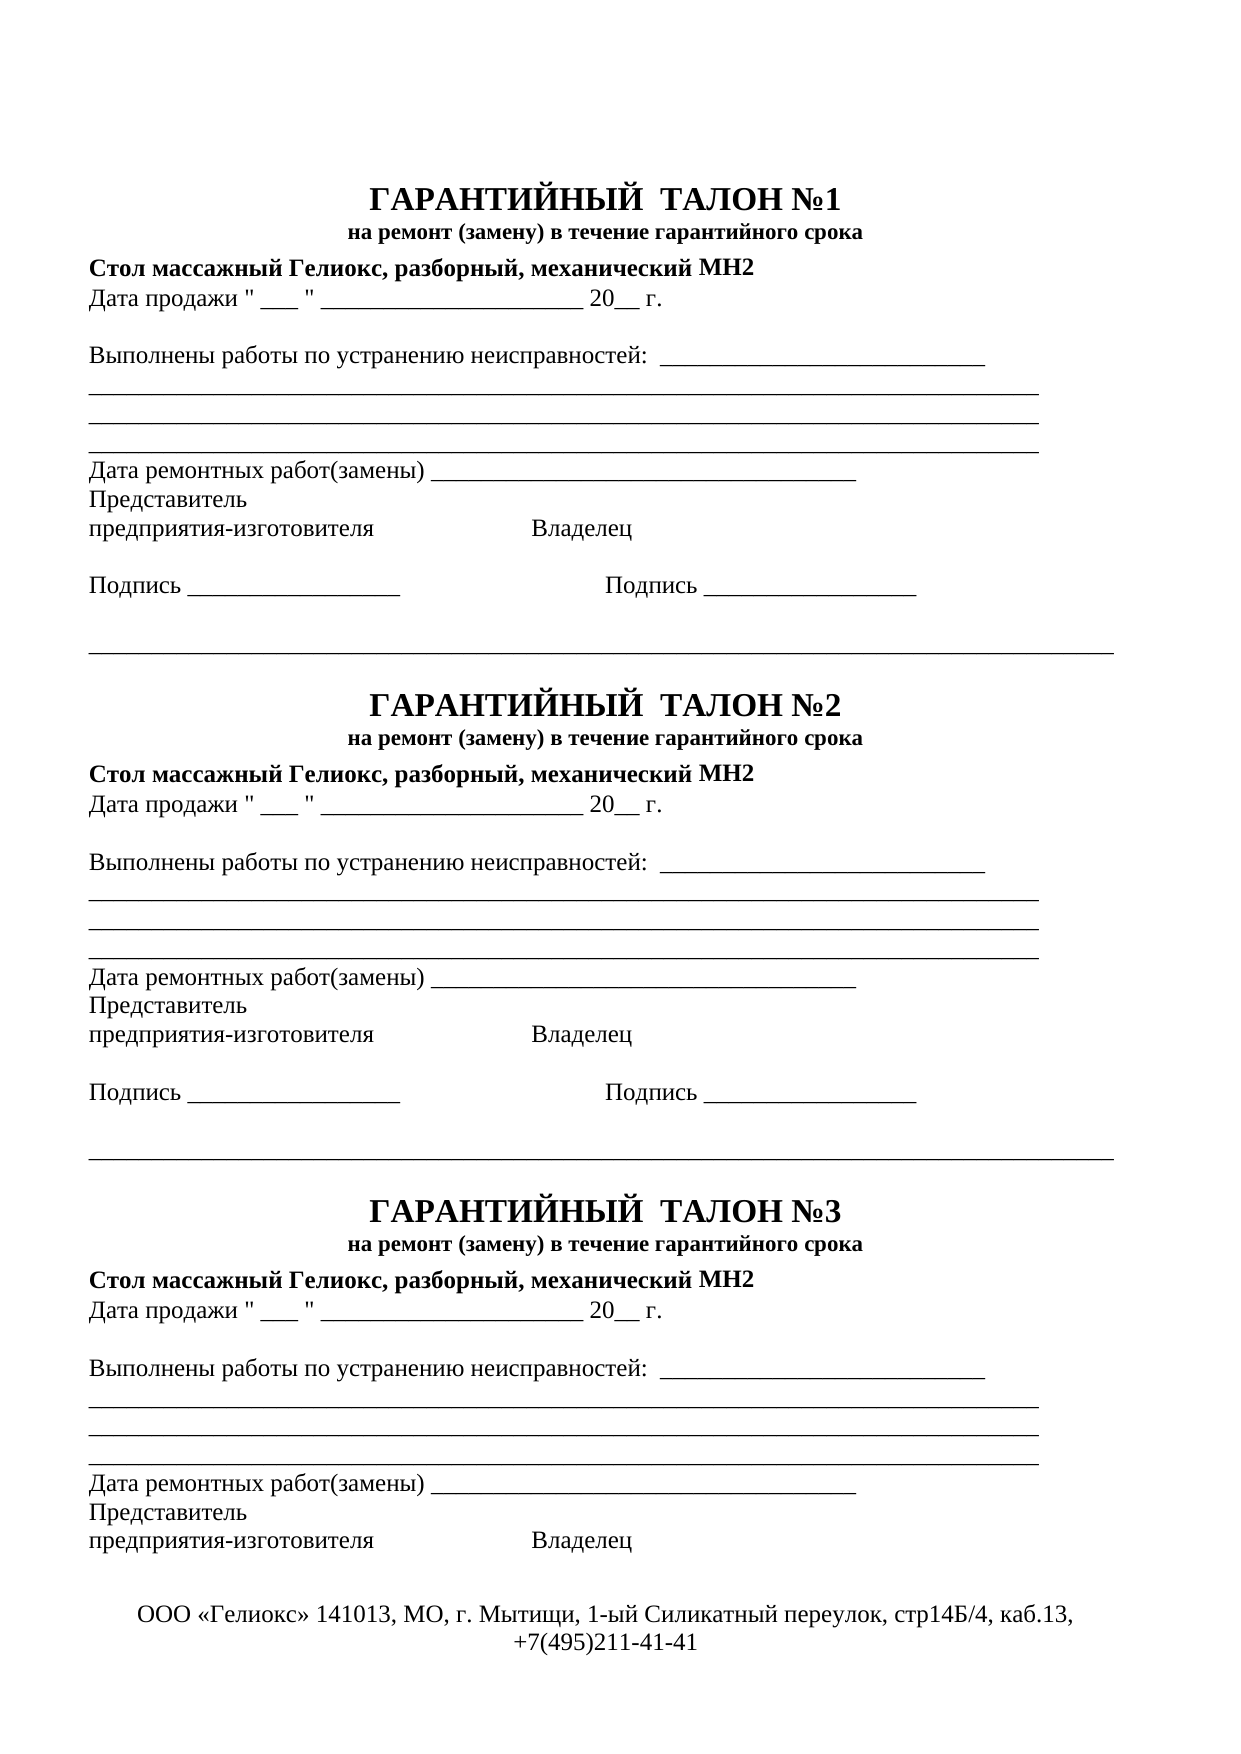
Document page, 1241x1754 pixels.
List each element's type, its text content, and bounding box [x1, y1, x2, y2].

text пpедпpиятия-изготовителя Владелец [89, 1525, 1122, 1554]
text пpедпpиятия-изготовителя Владелец [89, 1019, 1122, 1048]
text пpедпpиятия-изготовителя Владелец [89, 513, 1122, 542]
text Выполнены работы по устранению неисправностей: __________________________ ____________________________________________________________________________ ____________________________________________________________________________ ____________________________________________________________________________ Дата ремонтных работ(замены) __________________________________ [89, 341, 1122, 484]
text Выполнены работы по устранению неисправностей: __________________________ ____________________________________________________________________________ ____________________________________________________________________________ ____________________________________________________________________________ Дата ремонтных работ(замены) __________________________________ [89, 847, 1122, 990]
text Дата продажи " ___ " _____________________ 20__ г. [89, 283, 1122, 312]
text Дата продажи " ___ " _____________________ 20__ г. [89, 1295, 1122, 1324]
text на pемонт (замену) в течение гарантийного срока [89, 218, 1122, 244]
text Пpедставитель [89, 1497, 1122, 1525]
text Стол массажный Гелиокс, разборный, механический MH2 [89, 1256, 1122, 1295]
text Пpедставитель [89, 990, 1122, 1019]
text на pемонт (замену) в течение гарантийного срока [89, 724, 1122, 750]
list ГАРАНТИЙНЫЙ ТАЛОН №2 [89, 686, 1122, 724]
text Дата продажи " ___ " _____________________ 20__ г. [89, 789, 1122, 818]
text __________________________________________________________________________________ [89, 628, 1122, 657]
text Стол массажный Гелиокс, разборный, механический MH2 [89, 244, 1122, 283]
text __________________________________________________________________________________ [89, 1134, 1122, 1163]
text Пpедставитель [89, 484, 1122, 513]
text Выполнены работы по устранению неисправностей: __________________________ ____________________________________________________________________________ ____________________________________________________________________________ ____________________________________________________________________________ Дата ремонтных работ(замены) __________________________________ [89, 1353, 1122, 1497]
text Стол массажный Гелиокс, разборный, механический MH2 [89, 750, 1122, 789]
list ГАРАНТИЙНЫЙ ТАЛОН №3 [89, 1192, 1122, 1230]
text Подпись _________________ Подпись _________________ [89, 1077, 1122, 1105]
text Подпись _________________ Подпись _________________ [89, 571, 1122, 599]
list ГАРАНТИЙНЫЙ ТАЛОН №1 [89, 179, 1122, 218]
text на pемонт (замену) в течение гарантийного срока [89, 1230, 1122, 1256]
